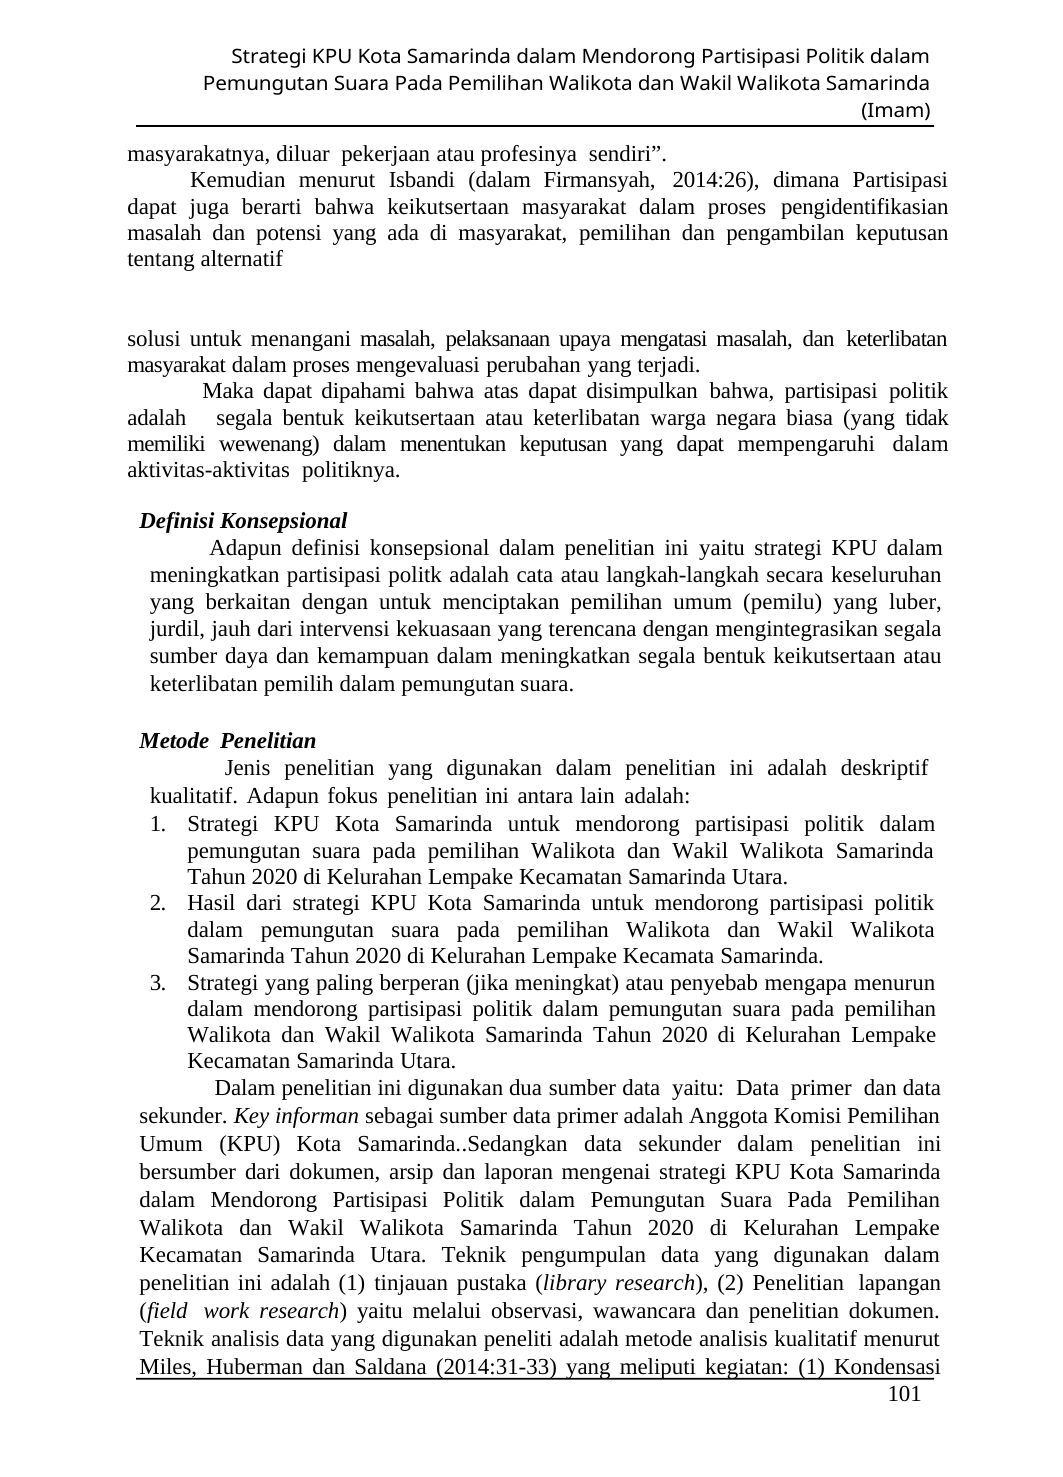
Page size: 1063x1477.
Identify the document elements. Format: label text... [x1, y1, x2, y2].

text Jenis penelitian yang digunakan dalam penelitian ini adalah deskriptif kualitatif. Adapun fokus penelitian ini antara lain adalah: [149, 753, 929, 808]
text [127, 140, 948, 166]
list Strategi KPU Kota Samarinda untuk mendorong partisipasi politik dalam pemungutan suara pada pemilihan Walikota dan Wakil Walikota Samarinda Tahun 2020 di Kelurahan Lempake Kecamatan Samarinda Utara. [149, 810, 935, 889]
text solusi untuk menangani masalah, pelaksanaan upaya mengatasi masalah, dan keterlibatan masyarakat dalam proses mengevaluasi perubahan yang terjadi. [127, 324, 948, 377]
list Strategi yang paling berperan (jika meningkat) atau penyebab mengapa menurun dalam mendorong partisipasi politik dalam pemungutan suara pada pemilihan Walikota dan Wakil Walikota Samarinda Tahun 2020 di Kelurahan Lempake Kecamatan Samarinda Utara. [149, 968, 936, 1074]
text Kemudian menurut Isbandi (dalam Firmansyah, 2014:26), dimana Partisipasi dapat juga berarti bahwa keikutsertaan masyarakat dalam proses pengidentifikasian masalah dan potensi yang ada di masyarakat, pemilihan dan pengambilan keputusan tentang alternatif [127, 166, 948, 272]
subtitle Definisi Konsepsional [139, 508, 948, 534]
text Adapun definisi konsepsional dalam penelitian ini yaitu strategi KPU dalam meningkatkan partisipasi politk adalah cata atau langkah-langkah secara keseluruhan yang berkaitan dengan untuk menciptakan pemilihan umum (pemilu) yang luber, jurdil, jauh dari intervensi kekuasaan yang terencana dengan mengintegrasikan segala sumber daya dan kemampuan dalam meningkatkan segala bentuk keikutsertaan atau keterlibatan pemilih dalam pemungutan suara. [149, 534, 943, 696]
text Maka dapat dipahami bahwa atas dapat disimpulkan bahwa, partisipasi politik adalah segala bentuk keikutsertaan atau keterlibatan warga negara biasa (yang tidak memiliki wewenang) dalam menentukan keputusan yang dapat mempengaruhi dalam aktivitas-aktivitas politiknya. [127, 377, 948, 483]
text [139, 1074, 941, 1379]
subtitle Metode Penelitian [139, 728, 948, 753]
list Hasil dari strategi KPU Kota Samarinda untuk mendorong partisipasi politik dalam pemungutan suara pada pemilihan Walikota dan Wakil Walikota Samarinda Tahun 2020 di Kelurahan Lempake Kecamata Samarinda. [149, 889, 935, 968]
